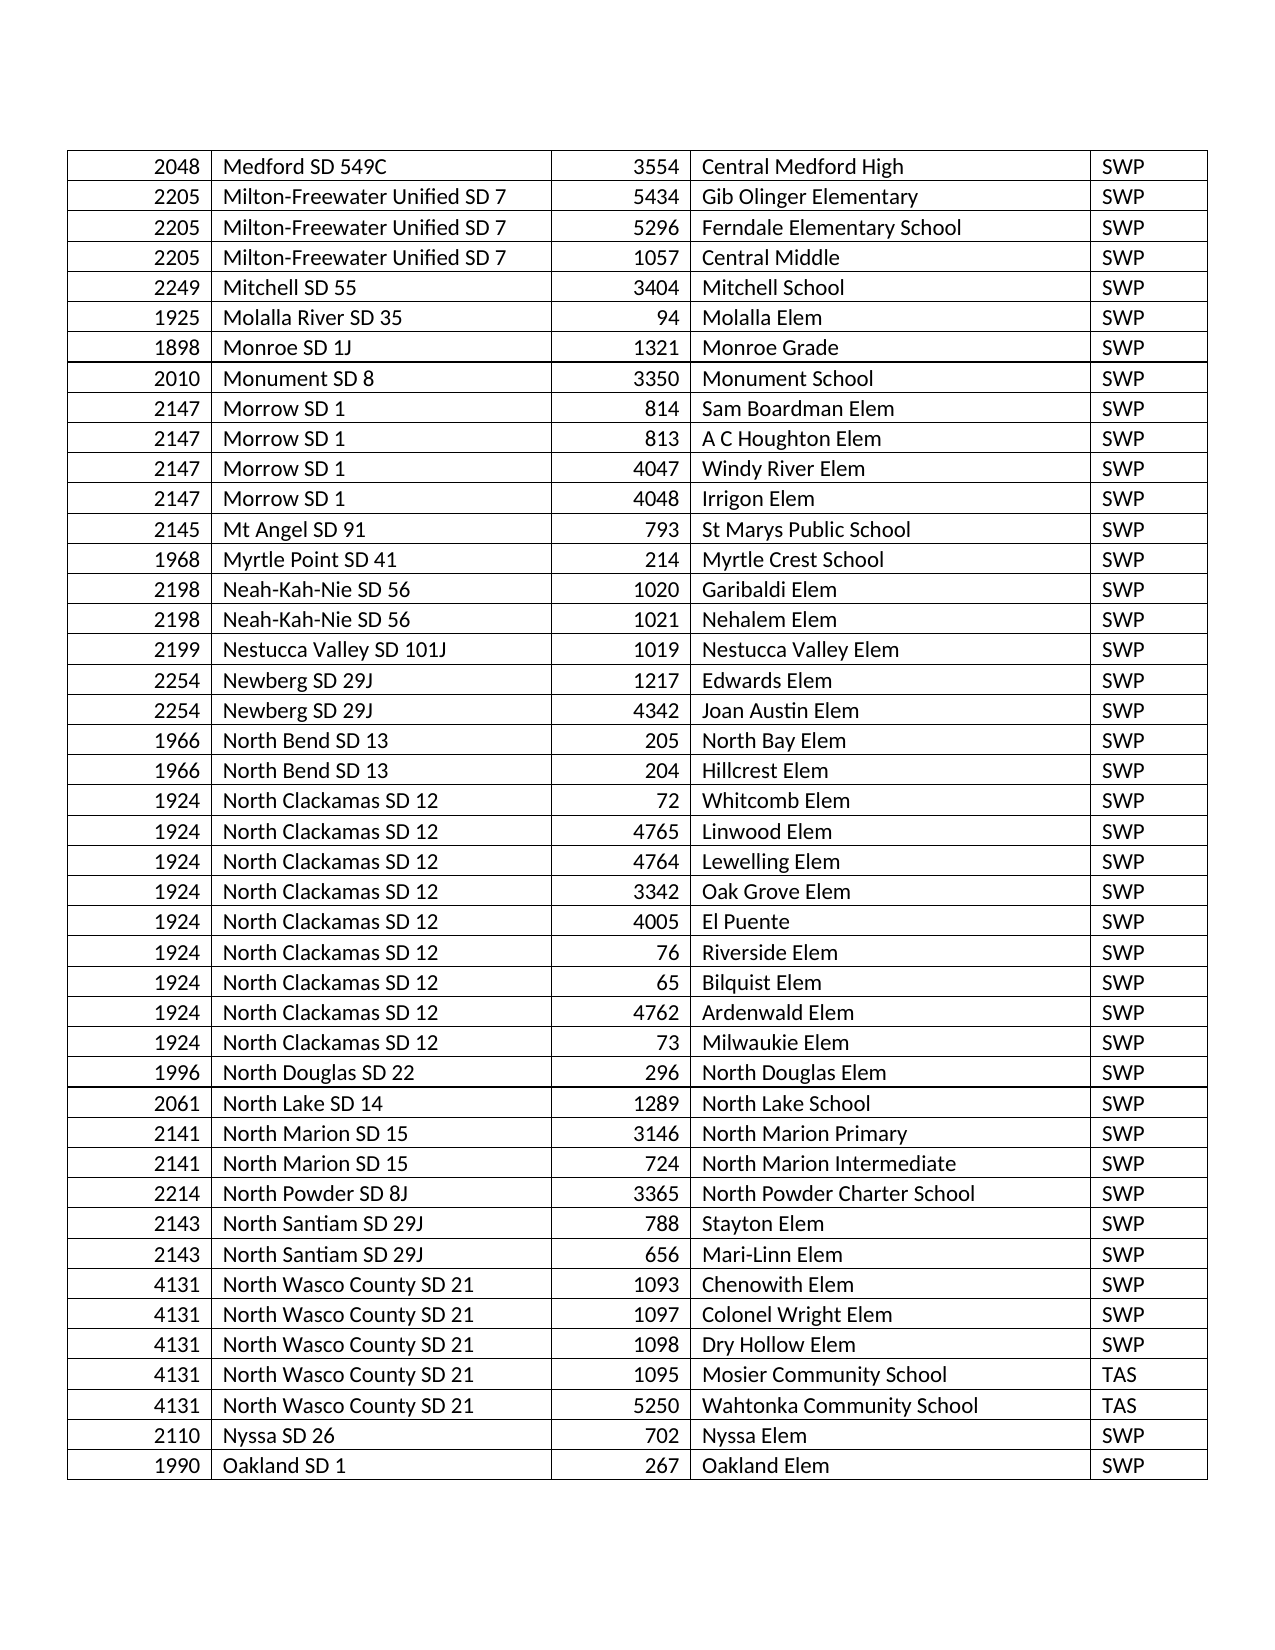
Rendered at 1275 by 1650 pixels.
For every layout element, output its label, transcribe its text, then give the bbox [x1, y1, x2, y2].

table_cell 4762 [552, 997, 690, 1026]
table_cell 2214 [68, 1178, 211, 1207]
table_cell 3404 [552, 272, 690, 301]
table_cell Lewelling Elem [691, 846, 1090, 875]
table_cell St Marys Public School [691, 514, 1090, 543]
table_cell 214 [552, 544, 690, 573]
table_cell Mosier Community School [691, 1359, 1090, 1388]
table_cell 76 [552, 936, 690, 966]
table_cell North Lake School [691, 1088, 1090, 1117]
table_cell 2205 [68, 242, 211, 271]
table_cell Nyssa SD 26 [212, 1420, 551, 1449]
table_cell 656 [552, 1239, 690, 1268]
table_cell TAS [1091, 1390, 1207, 1419]
table_cell Molalla River SD 35 [212, 302, 551, 331]
table_cell 204 [552, 755, 690, 784]
table_cell 4131 [68, 1299, 211, 1328]
table_cell SWP [1091, 574, 1207, 603]
table_cell SWP [1091, 302, 1207, 331]
table_cell 94 [552, 302, 690, 331]
table_cell North Wasco County SD 21 [212, 1269, 551, 1298]
table_cell North Marion Intermediate [691, 1148, 1090, 1177]
table_cell Molalla Elem [691, 302, 1090, 331]
table_cell SWP [1091, 1178, 1207, 1207]
table_cell 65 [552, 967, 690, 996]
table_cell 1924 [68, 997, 211, 1026]
table_cell SWP [1091, 483, 1207, 512]
table_cell 4047 [552, 453, 690, 482]
table_cell SWP [1091, 665, 1207, 694]
table_cell 1990 [68, 1450, 211, 1479]
table_cell Mari-Linn Elem [691, 1239, 1090, 1268]
table_cell North Santiam SD 29J [212, 1208, 551, 1237]
table_cell 2147 [68, 423, 211, 452]
table_cell SWP [1091, 423, 1207, 452]
table_cell 3350 [552, 363, 690, 392]
table_cell Garibaldi Elem [691, 574, 1090, 603]
table_cell Nehalem Elem [691, 604, 1090, 633]
table_cell 2147 [68, 483, 211, 512]
table_cell SWP [1091, 1269, 1207, 1298]
table_cell North Clackamas SD 12 [212, 1027, 551, 1056]
table_cell Dry Hollow Elem [691, 1329, 1090, 1358]
table_cell SWP [1091, 695, 1207, 724]
table_cell 296 [552, 1057, 690, 1086]
table_cell SWP [1091, 1208, 1207, 1237]
table_cell SWP [1091, 604, 1207, 633]
table_cell Milton-Freewater Unified SD 7 [212, 181, 551, 210]
table_cell 702 [552, 1420, 690, 1449]
table_cell Milton-Freewater Unified SD 7 [212, 242, 551, 271]
table_cell SWP [1091, 211, 1207, 241]
table_cell 1020 [552, 574, 690, 603]
table_cell North Clackamas SD 12 [212, 876, 551, 905]
table_cell North Santiam SD 29J [212, 1239, 551, 1268]
table_cell 2143 [68, 1239, 211, 1268]
table_cell 2205 [68, 211, 211, 241]
table_cell 1925 [68, 302, 211, 331]
table_cell 2048 [68, 151, 211, 180]
table_cell North Clackamas SD 12 [212, 936, 551, 966]
table_cell SWP [1091, 876, 1207, 905]
table_cell 4131 [68, 1329, 211, 1358]
table_cell Colonel Wright Elem [691, 1299, 1090, 1328]
table_cell A C Houghton Elem [691, 423, 1090, 452]
table_cell North Wasco County SD 21 [212, 1299, 551, 1328]
table_cell 4131 [68, 1269, 211, 1298]
table_cell 3146 [552, 1118, 690, 1147]
table_cell 2198 [68, 604, 211, 633]
table_cell Neah-Kah-Nie SD 56 [212, 604, 551, 633]
table_cell 73 [552, 1027, 690, 1056]
table_cell Mitchell SD 55 [212, 272, 551, 301]
table_cell Nestucca Valley SD 101J [212, 634, 551, 663]
table_cell 5250 [552, 1390, 690, 1419]
table_cell SWP [1091, 1118, 1207, 1147]
table_cell Newberg SD 29J [212, 695, 551, 724]
table_cell 2110 [68, 1420, 211, 1449]
table_cell Monument School [691, 363, 1090, 392]
table_cell North Powder SD 8J [212, 1178, 551, 1207]
table_cell North Lake SD 14 [212, 1088, 551, 1117]
table_cell Morrow SD 1 [212, 483, 551, 512]
table_cell Bilquist Elem [691, 967, 1090, 996]
table_cell 4005 [552, 906, 690, 935]
table_cell 1924 [68, 816, 211, 845]
table_cell North Clackamas SD 12 [212, 967, 551, 996]
table_cell 1924 [68, 1027, 211, 1056]
table_cell SWP [1091, 997, 1207, 1026]
table_cell Oak Grove Elem [691, 876, 1090, 905]
table_cell 1968 [68, 544, 211, 573]
table_cell SWP [1091, 1148, 1207, 1177]
table_cell 1924 [68, 846, 211, 875]
table_cell 2143 [68, 1208, 211, 1237]
table_cell 4765 [552, 816, 690, 845]
table_cell 2205 [68, 181, 211, 210]
table_cell 814 [552, 393, 690, 422]
table_cell TAS [1091, 1359, 1207, 1388]
table_cell SWP [1091, 544, 1207, 573]
table_cell 2147 [68, 453, 211, 482]
table_cell Myrtle Crest School [691, 544, 1090, 573]
table_cell SWP [1091, 393, 1207, 422]
table_cell 4764 [552, 846, 690, 875]
table_cell 2145 [68, 514, 211, 543]
table_cell SWP [1091, 1450, 1207, 1479]
table_cell 1289 [552, 1088, 690, 1117]
table_cell 2198 [68, 574, 211, 603]
table_cell 1095 [552, 1359, 690, 1388]
table_cell SWP [1091, 1088, 1207, 1117]
table_cell 2141 [68, 1118, 211, 1147]
table_cell SWP [1091, 755, 1207, 784]
table_cell Whitcomb Elem [691, 785, 1090, 814]
table_cell 1097 [552, 1299, 690, 1328]
table_cell Mt Angel SD 91 [212, 514, 551, 543]
table_cell SWP [1091, 936, 1207, 966]
table_cell North Powder Charter School [691, 1178, 1090, 1207]
table_cell Ardenwald Elem [691, 997, 1090, 1026]
table_cell Morrow SD 1 [212, 393, 551, 422]
table_cell SWP [1091, 514, 1207, 543]
table_cell 2010 [68, 363, 211, 392]
table_cell 1057 [552, 242, 690, 271]
table_cell Myrtle Point SD 41 [212, 544, 551, 573]
table_cell 4048 [552, 483, 690, 512]
table_cell Mitchell School [691, 272, 1090, 301]
table_cell SWP [1091, 816, 1207, 845]
table_cell Oakland Elem [691, 1450, 1090, 1479]
table_cell SWP [1091, 846, 1207, 875]
table_cell Milwaukie Elem [691, 1027, 1090, 1056]
table_cell North Clackamas SD 12 [212, 816, 551, 845]
table_cell North Marion Primary [691, 1118, 1090, 1147]
table_cell SWP [1091, 453, 1207, 482]
table_cell 4342 [552, 695, 690, 724]
table_cell SWP [1091, 332, 1207, 361]
table_cell Hillcrest Elem [691, 755, 1090, 784]
table_cell 2061 [68, 1088, 211, 1117]
table_cell SWP [1091, 725, 1207, 754]
table_cell Milton-Freewater Unified SD 7 [212, 211, 551, 241]
table_cell SWP [1091, 1239, 1207, 1268]
table_cell Central Medford High [691, 151, 1090, 180]
table_cell SWP [1091, 967, 1207, 996]
table_cell 2147 [68, 393, 211, 422]
table_cell SWP [1091, 363, 1207, 392]
table_cell 72 [552, 785, 690, 814]
table_cell 1924 [68, 876, 211, 905]
table_cell 1021 [552, 604, 690, 633]
table_cell 1966 [68, 725, 211, 754]
table_cell Riverside Elem [691, 936, 1090, 966]
table_cell 1093 [552, 1269, 690, 1298]
table_cell 1924 [68, 936, 211, 966]
table_cell 4131 [68, 1359, 211, 1388]
table_cell North Clackamas SD 12 [212, 785, 551, 814]
table_cell 813 [552, 423, 690, 452]
table_cell 1098 [552, 1329, 690, 1358]
table_cell SWP [1091, 1299, 1207, 1328]
table_cell Windy River Elem [691, 453, 1090, 482]
table_cell Joan Austin Elem [691, 695, 1090, 724]
table_cell Monroe Grade [691, 332, 1090, 361]
table_cell Newberg SD 29J [212, 665, 551, 694]
table_cell 793 [552, 514, 690, 543]
table_cell Morrow SD 1 [212, 423, 551, 452]
table_cell North Wasco County SD 21 [212, 1390, 551, 1419]
table_cell 4131 [68, 1390, 211, 1419]
table_cell 205 [552, 725, 690, 754]
table_cell Morrow SD 1 [212, 453, 551, 482]
table_cell 788 [552, 1208, 690, 1237]
table_cell 1217 [552, 665, 690, 694]
table_cell 2254 [68, 695, 211, 724]
table_cell 1966 [68, 755, 211, 784]
table_cell SWP [1091, 1420, 1207, 1449]
table_cell SWP [1091, 181, 1207, 210]
table_cell 3342 [552, 876, 690, 905]
table_cell 1924 [68, 785, 211, 814]
table_cell Monument SD 8 [212, 363, 551, 392]
table_cell 2249 [68, 272, 211, 301]
table_cell North Bend SD 13 [212, 755, 551, 784]
table_cell Stayton Elem [691, 1208, 1090, 1237]
table_cell North Bay Elem [691, 725, 1090, 754]
table_cell Nyssa Elem [691, 1420, 1090, 1449]
table_cell 5296 [552, 211, 690, 241]
table_cell Central Middle [691, 242, 1090, 271]
table_cell North Marion SD 15 [212, 1148, 551, 1177]
table_cell 724 [552, 1148, 690, 1177]
table_cell 3554 [552, 151, 690, 180]
table_cell Chenowith Elem [691, 1269, 1090, 1298]
table_cell North Clackamas SD 12 [212, 906, 551, 935]
table_cell 1924 [68, 906, 211, 935]
table_cell Gib Olinger Elementary [691, 181, 1090, 210]
table_cell Linwood Elem [691, 816, 1090, 845]
table_cell North Douglas SD 22 [212, 1057, 551, 1086]
table_cell North Wasco County SD 21 [212, 1329, 551, 1358]
table_cell SWP [1091, 1027, 1207, 1056]
table_cell Sam Boardman Elem [691, 393, 1090, 422]
table_cell 5434 [552, 181, 690, 210]
table_cell 1898 [68, 332, 211, 361]
table_cell Oakland SD 1 [212, 1450, 551, 1479]
table_cell SWP [1091, 634, 1207, 663]
table_cell 2141 [68, 1148, 211, 1177]
table_cell North Wasco County SD 21 [212, 1359, 551, 1388]
table_cell SWP [1091, 272, 1207, 301]
table_cell 1996 [68, 1057, 211, 1086]
table_cell SWP [1091, 242, 1207, 271]
table_cell Monroe SD 1J [212, 332, 551, 361]
table_cell 267 [552, 1450, 690, 1479]
table_cell SWP [1091, 1329, 1207, 1358]
table_cell North Marion SD 15 [212, 1118, 551, 1147]
table_cell SWP [1091, 906, 1207, 935]
table_cell Wahtonka Community School [691, 1390, 1090, 1419]
table_cell Ferndale Elementary School [691, 211, 1090, 241]
table_cell North Bend SD 13 [212, 725, 551, 754]
table_cell Irrigon Elem [691, 483, 1090, 512]
table_cell 1019 [552, 634, 690, 663]
table_cell El Puente [691, 906, 1090, 935]
table_cell North Clackamas SD 12 [212, 997, 551, 1026]
table_cell SWP [1091, 1057, 1207, 1086]
table_cell 2254 [68, 665, 211, 694]
table_cell Neah-Kah-Nie SD 56 [212, 574, 551, 603]
table_cell SWP [1091, 785, 1207, 814]
table_cell 1924 [68, 967, 211, 996]
table_cell SWP [1091, 151, 1207, 180]
table_cell North Clackamas SD 12 [212, 846, 551, 875]
table_cell North Douglas Elem [691, 1057, 1090, 1086]
table_cell 2199 [68, 634, 211, 663]
table_cell Medford SD 549C [212, 151, 551, 180]
table_cell 3365 [552, 1178, 690, 1207]
table_cell Nestucca Valley Elem [691, 634, 1090, 663]
table_cell 1321 [552, 332, 690, 361]
table_cell Edwards Elem [691, 665, 1090, 694]
